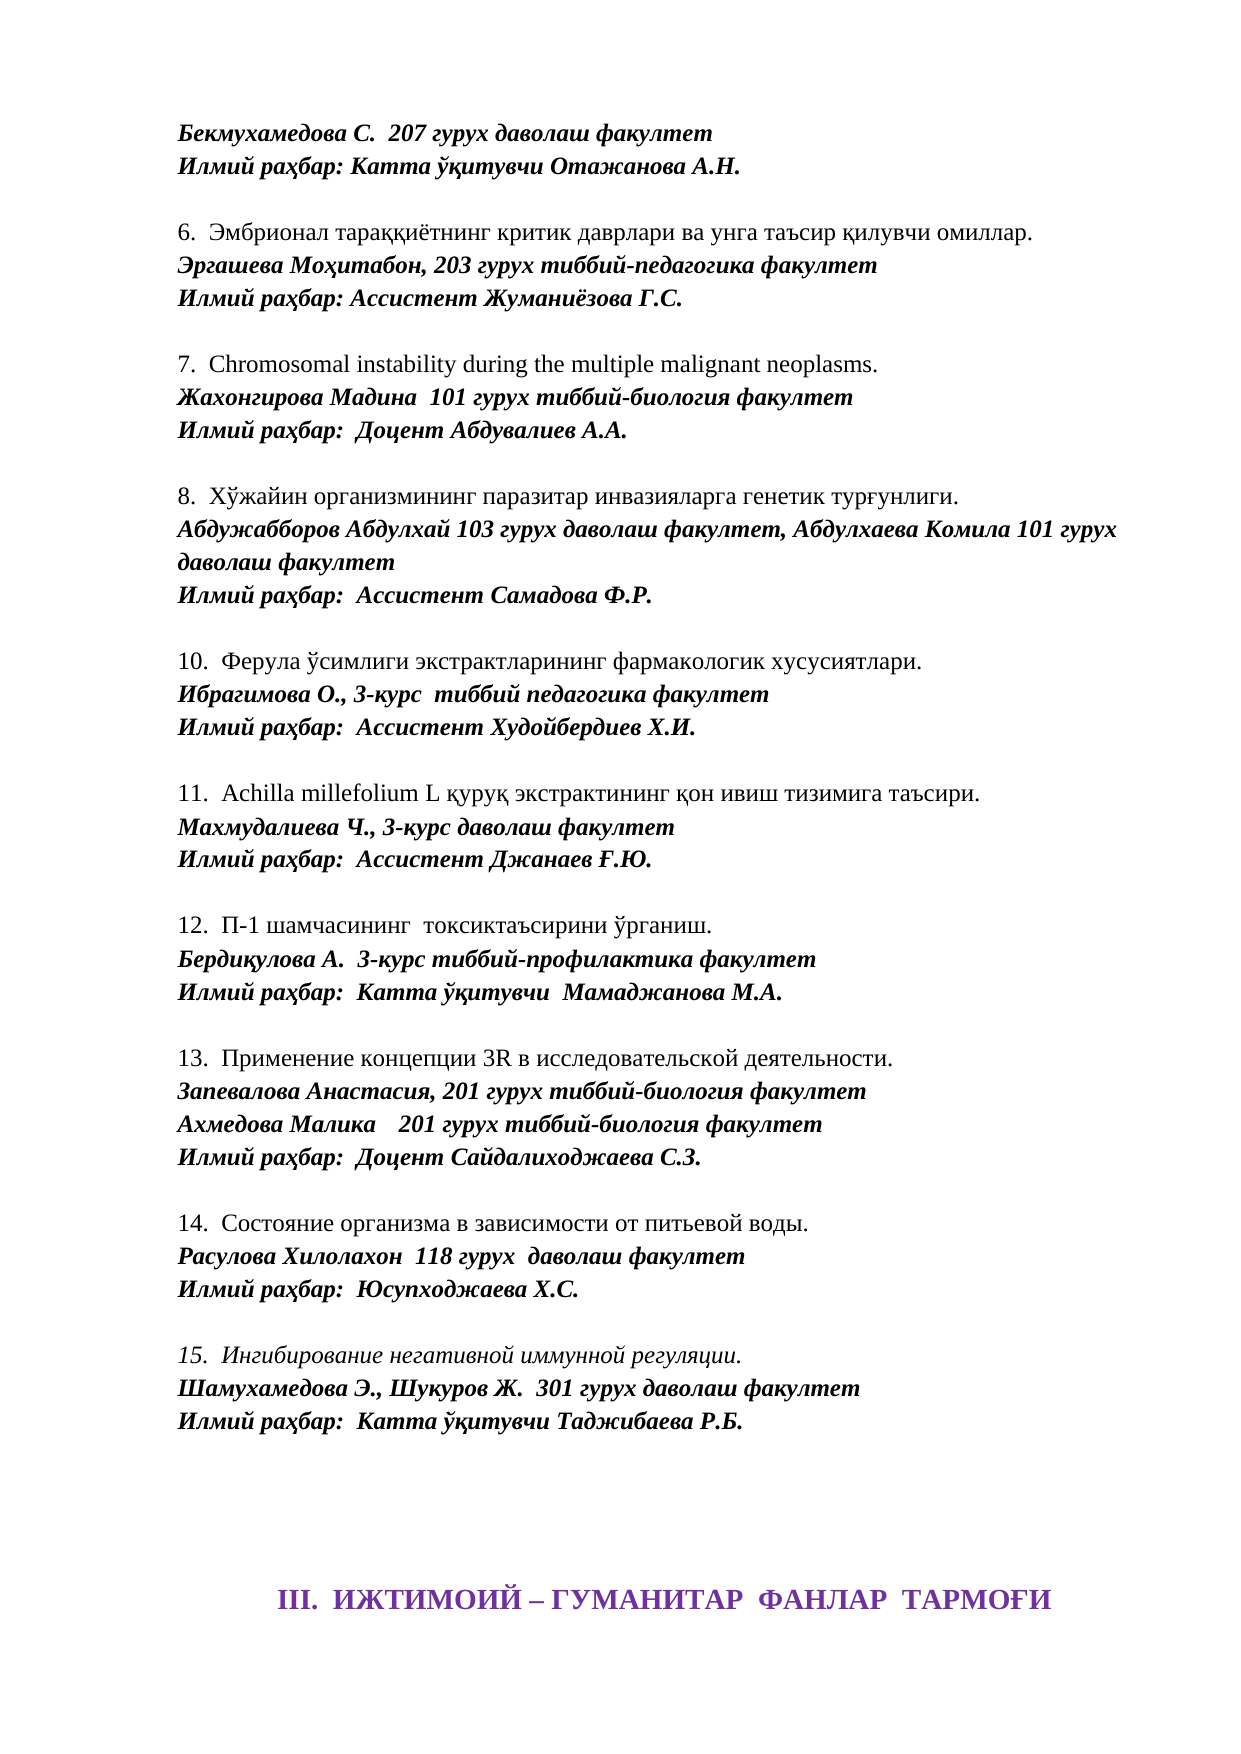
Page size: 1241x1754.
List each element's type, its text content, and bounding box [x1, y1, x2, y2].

text Ибрагимова О., 3-курс тиббий педагогика факултет [177, 679, 1152, 708]
text Илмий раҳбар: Доцент Абдувалиев А.А. [177, 415, 1152, 444]
text 8. Хўжайин организмининг паразитар инвазияларга генетик турғунлиги. [177, 481, 1152, 510]
text Эргашева Моҳитабон, 203 гурух тиббий-педагогика факултет [177, 250, 1152, 279]
text 14. Состояние организма в зависимости от питьевой воды. [177, 1208, 1152, 1237]
text III. ИЖТИМОИЙ – ГУМАНИТАР ФАНЛАР ТАРМОҒИ [177, 1582, 1152, 1616]
text Илмий раҳбар: Ассистент Жуманиёзова Г.С. [177, 283, 1152, 312]
text Бердиқулова А. 3-курс тиббий-профилактика факултет [177, 944, 1152, 972]
text 10. Ферула ўсимлиги экстрактларининг фармакологик хусусиятлари. [177, 646, 1152, 675]
text Илмий раҳбар: Ассистент Самадова Ф.Р. [177, 580, 1152, 609]
text Илмий раҳбар: Катта ўқитувчи Мамаджанова М.А. [177, 977, 1152, 1005]
text Запевалова Анастасия, 201 гурух тиббий-биология факултет [177, 1076, 1152, 1104]
text Илмий раҳбар: Юсупходжаева Х.С. [177, 1274, 1152, 1303]
text Ахмедова Малика 201 гурух тиббий-биология факултет [177, 1109, 1152, 1137]
text 11. Achilla millefolium L қуруқ экстрактининг қон ивиш тизимига таъсири. [177, 778, 1152, 807]
text 15. Ингибирование негативной иммунной регуляции. [177, 1340, 1152, 1369]
text Махмудалиева Ч., 3-курс даволаш факултет [177, 812, 1152, 840]
text 12. П-1 шамчасининг токсиктаъсирини ўрганиш. [177, 911, 1152, 939]
text Расулова Хилолахон 118 гурух даволаш факултет [177, 1241, 1152, 1269]
text Илмий раҳбар: Катта ўқитувчи Таджибаева Р.Б. [177, 1406, 1152, 1435]
text 7. Chromosomal instability during the multiple malignant neoplasms. [177, 349, 1152, 378]
text 6. Эмбрионал тараққиётнинг критик даврлари ва унга таъсир қилувчи омиллар. [177, 217, 1152, 246]
text Жахонгирова Мадина 101 гурух тиббий-биология факултет [177, 382, 1152, 411]
text 13. Применение концепции 3R в исследовательской деятельности. [177, 1043, 1152, 1071]
text Илмий раҳбар: Катта ўқитувчи Отажанова А.Н. [177, 151, 1152, 180]
text Илмий раҳбар: Ассистент Джанаев Ғ.Ю. [177, 844, 1152, 873]
text Бекмухамедова С. 207 гурух даволаш факултет [177, 118, 1152, 147]
text Илмий раҳбар: Ассистент Худойбердиев Х.И. [177, 712, 1152, 741]
text Шамухамедова Э., Шукуров Ж. 301 гурух даволаш факултет [177, 1373, 1152, 1402]
text Абдужабборов Абдулхай 103 гурух даволаш факултет, Абдулхаева Комила 101 гурух даволаш факултет [177, 514, 1152, 576]
text Илмий раҳбар: Доцент Сайдалиходжаева С.З. [177, 1142, 1152, 1171]
